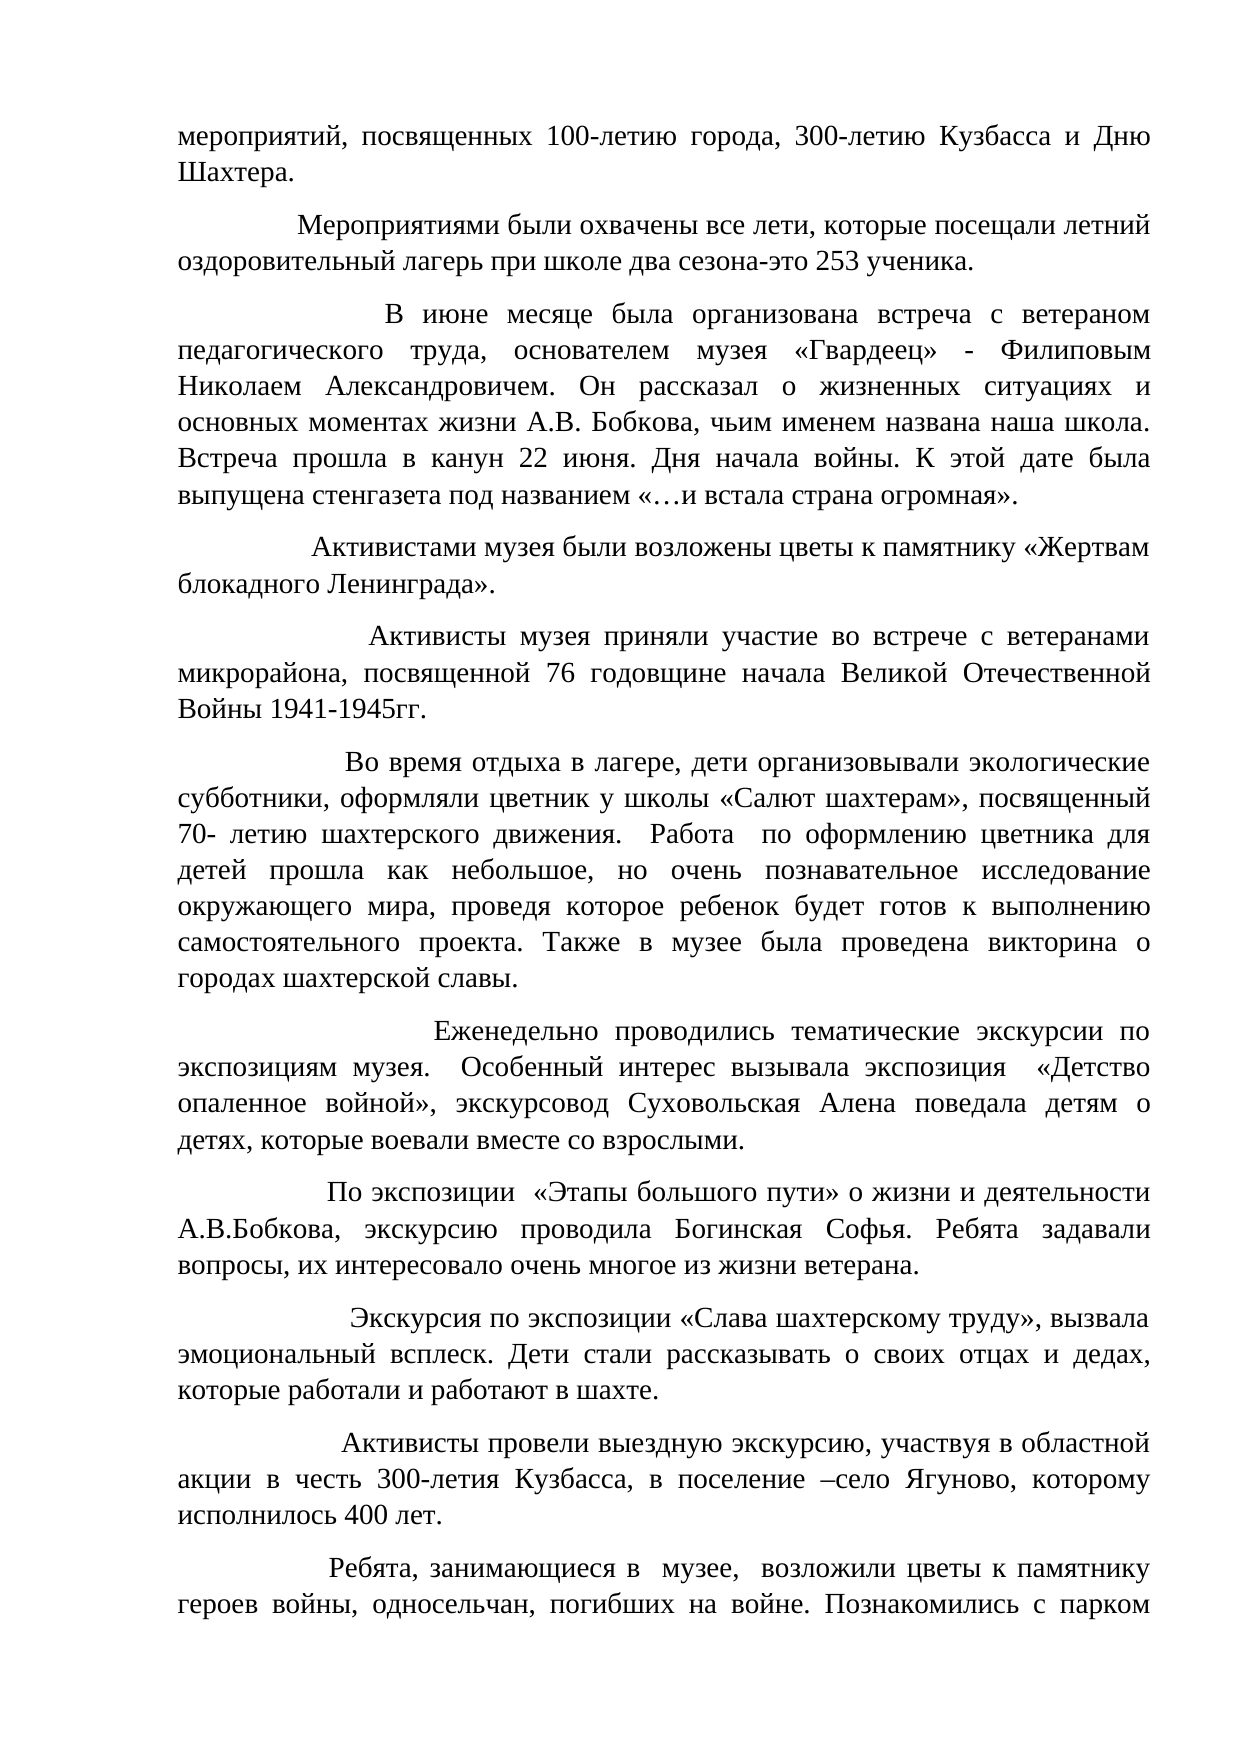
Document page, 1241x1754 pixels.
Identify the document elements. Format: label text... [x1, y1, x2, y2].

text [177, 1550, 1152, 1619]
text Активистами музея были возложены цветы к памятнику «Жертвам блокадного Ленинграда». [177, 529, 1152, 599]
text Активисты провели выездную экскурсию, участвуя в областной акции в честь 300-летия Кузбасса, в поселение –село Ягуново, которому исполнилось 400 лет. [177, 1425, 1152, 1531]
text Во время отдыха в лагере, дети организовывали экологические субботники, оформляли цветник у школы «Салют шахтерам», посвященный 70- летию шахтерского движения. Работа по оформлению цветника для детей прошла как небольшое, но очень познавательное исследование окружающего мира, проведя которое ребенок будет готов к выполнению самостоятельного проекта. Также в музее была проведена викторина о городах шахтерской славы. [177, 744, 1152, 994]
text Мероприятиями были охвачены все лети, которые посещали летний оздоровительный лагерь при школе два сезона-это 253 ученика. [177, 207, 1152, 277]
text В июне месяце была организована встреча с ветераном педагогического труда, основателем музея «Гвардеец» - Филиповым Николаем Александровичем. Он рассказал о жизненных ситуациях и основных моментах жизни А.В. Бобкова, чьим именем названа наша школа. Встреча прошла в канун 22 июня. Дня начала войны. К этой дате была выпущена стенгазета под названием «…и встала страна огромная». [177, 296, 1152, 510]
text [177, 118, 1152, 188]
text Активисты музея приняли участие во встрече с ветеранами микрорайона, посвященной 76 годовщине начала Великой Отечественной Войны 1941-1945гг. [177, 618, 1152, 724]
text По экспозиции «Этапы большого пути» о жизни и деятельности А.В.Бобкова, экскурсию проводила Богинская Софья. Ребята задавали вопросы, их интересовало очень многое из жизни ветерана. [177, 1174, 1152, 1280]
text Еженедельно проводились тематические экскурсии по экспозициям музея. Особенный интерес вызывала экспозиция «Детство опаленное войной», экскурсовод Суховольская Алена поведала детям о детях, которые воевали вместе со взрослыми. [177, 1013, 1152, 1155]
text Экскурсия по экспозиции «Слава шахтерскому труду», вызвала эмоциональный всплеск. Дети стали рассказывать о своих отцах и дедах, которые работали и работают в шахте. [177, 1300, 1152, 1406]
